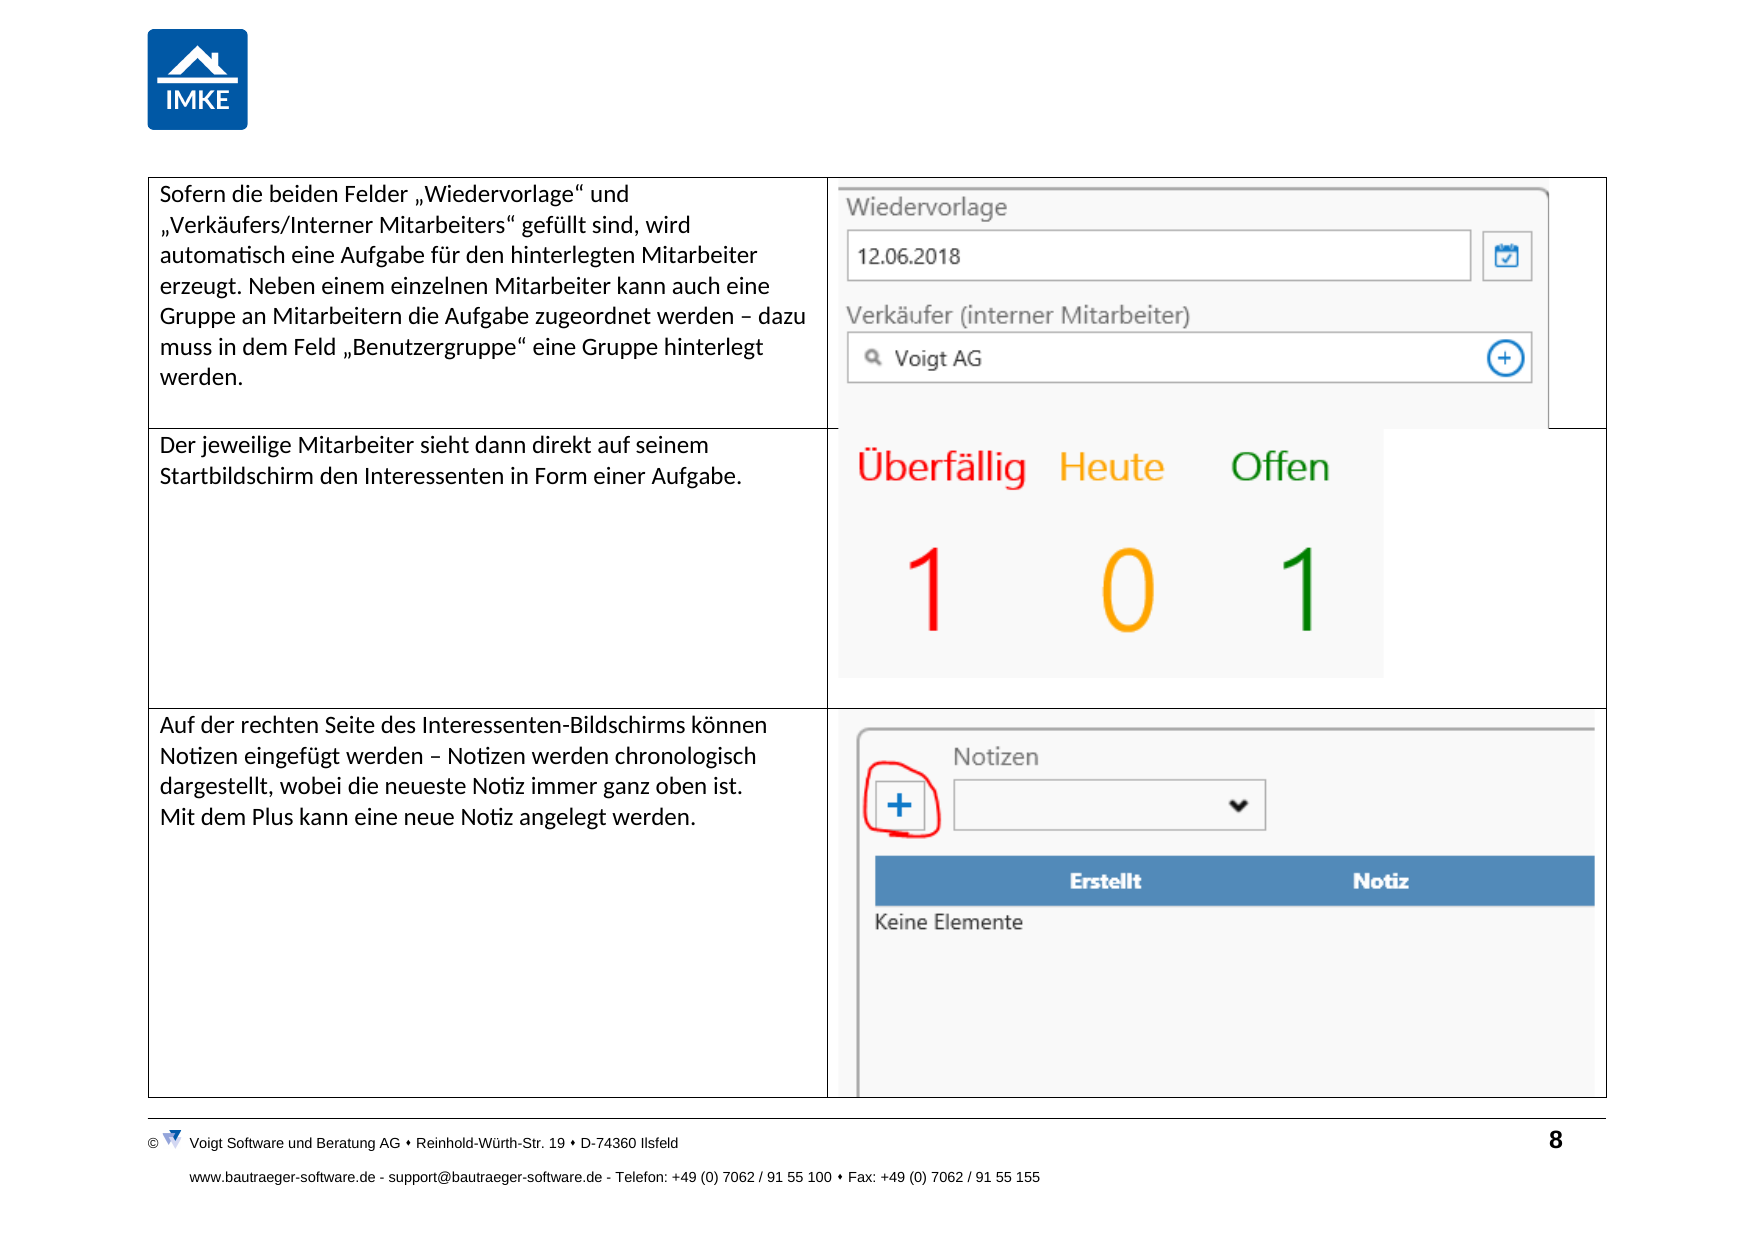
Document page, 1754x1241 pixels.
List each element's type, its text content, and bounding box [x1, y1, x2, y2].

table_cell [828, 429, 1606, 708]
table_cell [828, 709, 838, 1097]
table_cell Sofern die beiden Felder „Wiedervorlage“ und „Verkäufers/Interner Mitarbeiters“ gefüllt sind, wird automatisch eine Aufgabe für den hinterlegten Mitarbeiter erzeugt. Neben einem einzelnen Mitarbeiter kann auch eine Gruppe an Mitarbeitern die Aufgabe zugeordnet werden – dazu muss in dem Feld „Benutzergruppe“ eine Gruppe hinterlegt werden. [149, 178, 827, 428]
picture [838, 709, 1595, 1097]
table_cell [1595, 709, 1606, 1097]
table_cell [1550, 178, 1606, 428]
table_cell Der jeweilige Mitarbeiter sieht dann direkt auf seinem Startbildschirm den Interessenten in Form einer Aufgabe. [149, 429, 827, 708]
table_cell [828, 178, 838, 428]
picture [162, 1130, 182, 1149]
picture [147, 29, 248, 130]
table_cell Auf der rechten Seite des Interessenten-Bildschirms können Notizen eingefügt werden – Notizen werden chronologisch dargestellt, wobei die neueste Notiz immer ganz oben ist. Mit dem Plus kann eine neue Notiz angelegt werden. [149, 709, 827, 1097]
picture [838, 178, 1550, 678]
